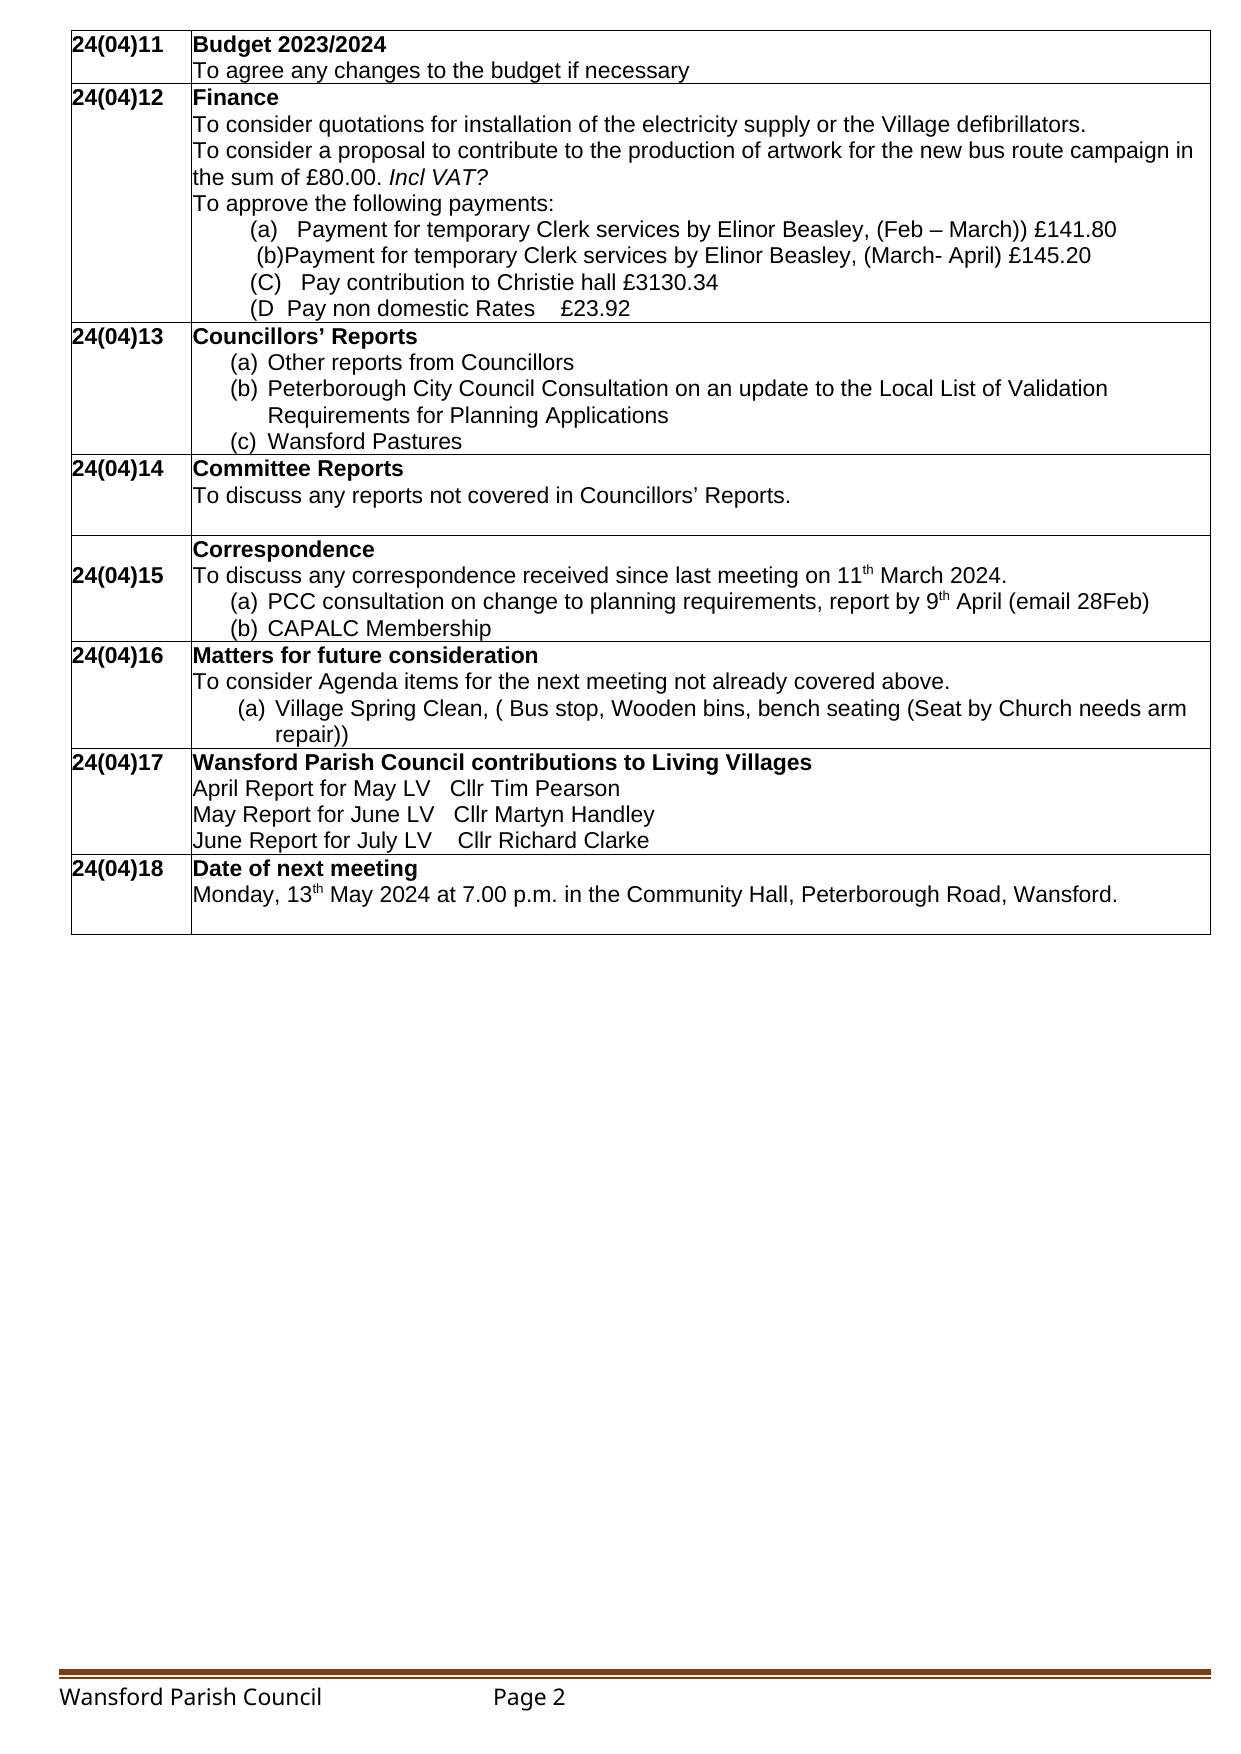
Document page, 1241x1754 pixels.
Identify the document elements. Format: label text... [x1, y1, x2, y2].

table_cell 24(04)12 [72, 84, 191, 322]
table_cell 24(04)16 [72, 642, 191, 747]
table_cell Wansford Parish Council contributions to Living Villages April Report for May LV Cllr Tim Pearson May Report for June LV Cllr Martyn Handley June Report for July LV Cllr Richard Clarke [192, 749, 1210, 854]
table_cell Committee Reports To discuss any reports not covered in Councillors’ Reports. [192, 455, 1210, 534]
table_cell 24(04)17 [72, 749, 191, 854]
table_cell 24(04)11 [72, 31, 191, 83]
table_cell Finance To consider quotations for installation of the electricity supply or the Village defibrillators. To consider a proposal to contribute to the production of artwork for the new bus route campaign in the sum of £80.00. Incl VAT? To approve the following payments: (a) Payment for temporary Clerk services by Elinor Beasley, (Feb – March)) £141.80 (b)Payment for temporary Clerk services by Elinor Beasley, (March- April) £145.20 (C) Pay contribution to Christie hall £3130.34 (D Pay non domestic Rates £23.92 [192, 216, 1210, 322]
table_cell 24(04)15 [72, 536, 191, 641]
table_cell 24(04)14 [72, 455, 191, 534]
table_cell Correspondence To discuss any correspondence received since last meeting on 11th March 2024. PCC consultation on change to planning requirements, report by 9th April (email 28Feb) CAPALC Membership [192, 536, 1210, 641]
table_cell 24(04)18 [72, 855, 191, 934]
table_cell 24(04)13 [72, 323, 191, 454]
table_cell Date of next meeting Monday, 13th May 2024 at 7.00 p.m. in the Community Hall, Peterborough Road, Wansford. [192, 855, 1210, 934]
table_cell Matters for future consideration To consider Agenda items for the next meeting not already covered above. Village Spring Clean, ( Bus stop, Wooden bins, bench seating (Seat by Church needs arm repair)) [192, 642, 1210, 747]
table_cell Councillors’ Reports Other reports from Councillors Peterborough City Council Consultation on an update to the Local List of Validation Requirements for Planning Applications Wansford Pastures [192, 323, 1210, 454]
